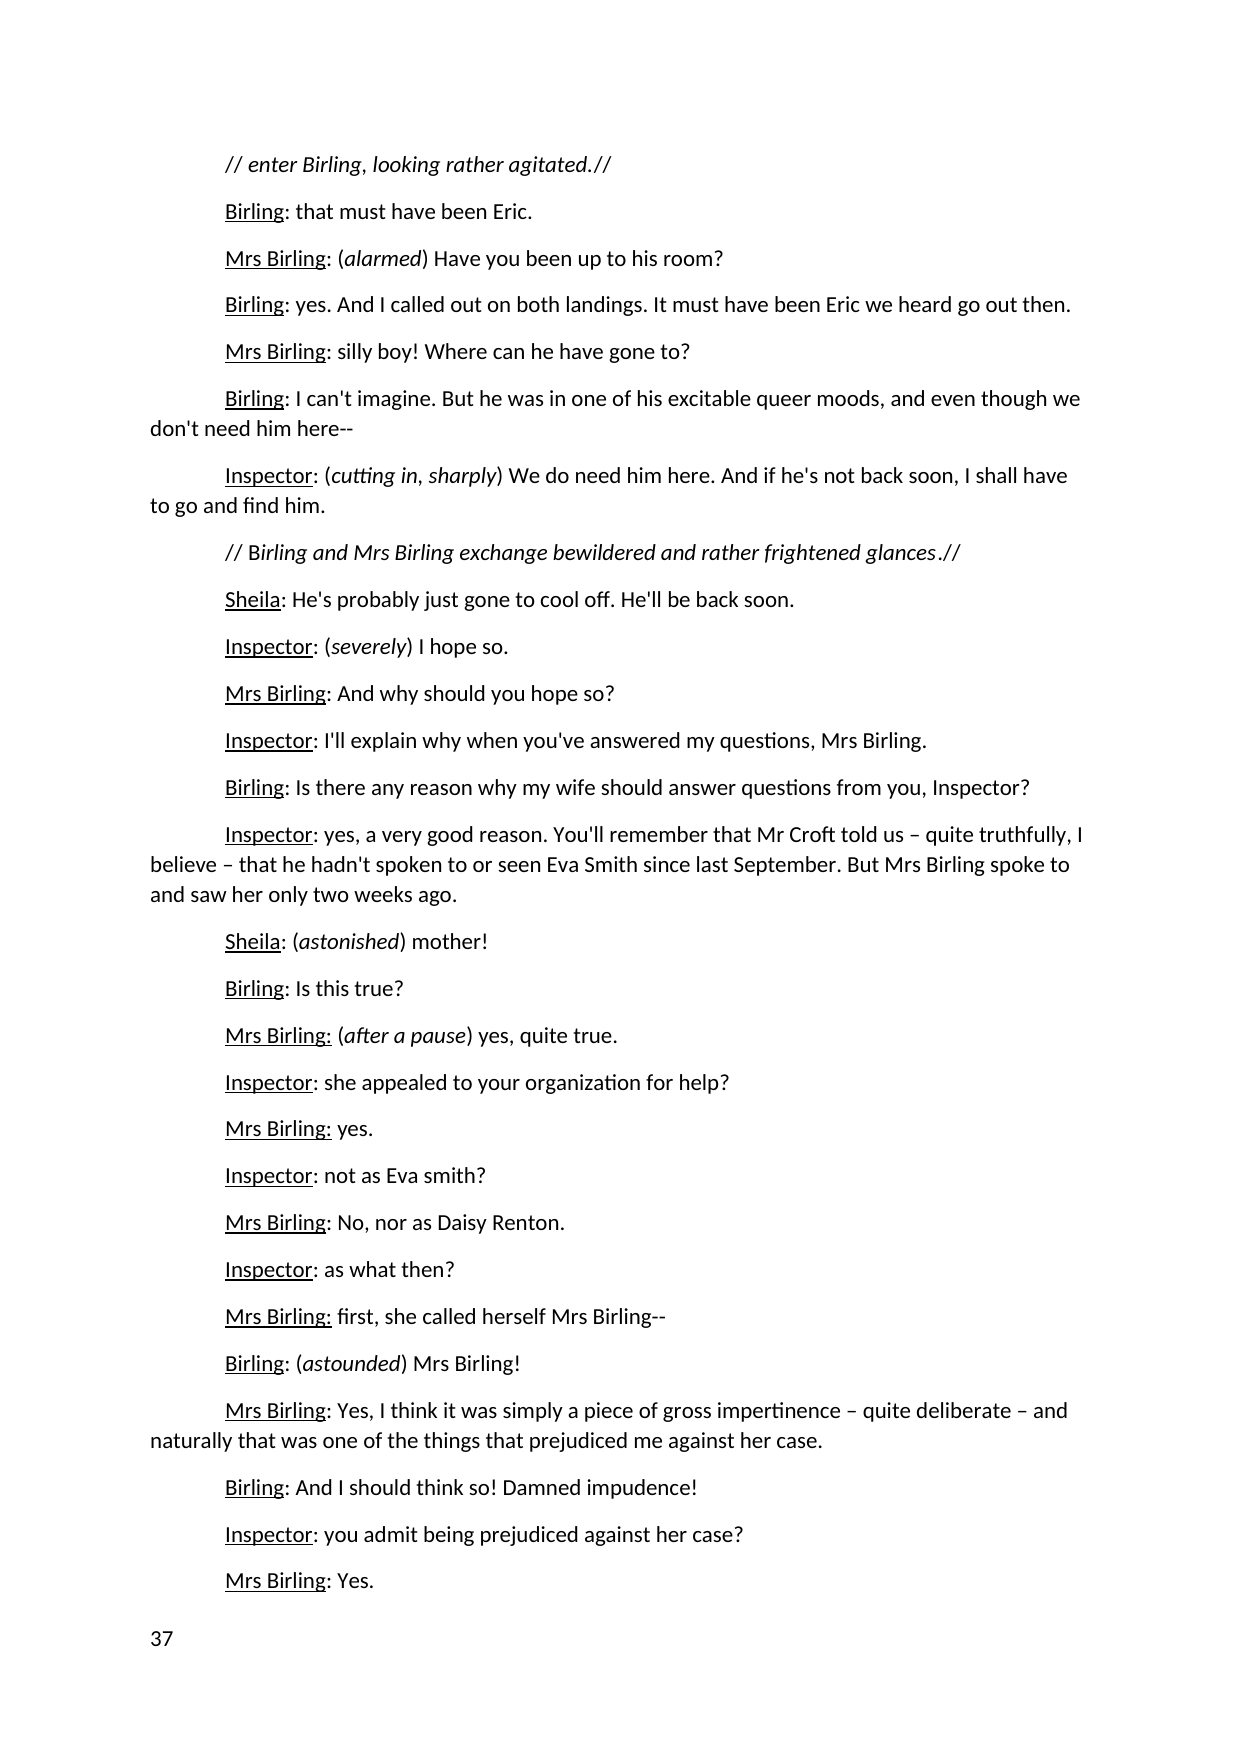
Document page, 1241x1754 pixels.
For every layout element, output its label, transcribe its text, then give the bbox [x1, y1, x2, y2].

text Mrs Birling: yes. [150, 1114, 1090, 1143]
text Birling: I can't imagine. But he was in one of his excitable queer moods, and even though we don't need him here-- [150, 384, 1090, 443]
text Sheila: He's probably just gone to cool off. He'll be back soon. [150, 585, 1090, 613]
text Inspector: she appealed to your organization for help? [150, 1068, 1090, 1096]
text Inspector: as what then? [150, 1255, 1090, 1283]
text Inspector: yes, a very good reason. You'll remember that Mr Croft told us – quite truthfully, I believe – that he hadn't spoken to or seen Eva Smith since last September. But Mrs Birling spoke to and saw her only two weeks ago. [150, 820, 1090, 908]
text Mrs Birling: And why should you hope so? [150, 679, 1090, 707]
text Mrs Birling: silly boy! Where can he have gone to? [150, 337, 1090, 366]
text Mrs Birling: Yes. [150, 1567, 1090, 1595]
text Mrs Birling: (after a pause) yes, quite true. [150, 1021, 1090, 1049]
text Mrs Birling: No, nor as Daisy Renton. [150, 1208, 1090, 1236]
text Mrs Birling: first, she called herself Mrs Birling-- [150, 1302, 1090, 1330]
text // Birling and Mrs Birling exchange bewildered and rather frightened glances.// [150, 538, 1090, 567]
text Birling: Is this true? [150, 974, 1090, 1002]
text Birling: And I should think so! Damned impudence! [150, 1473, 1090, 1501]
text Birling: (astounded) Mrs Birling! [150, 1349, 1090, 1377]
text // enter Birling, looking rather agitated.// [150, 150, 1090, 178]
text Sheila: (astonished) mother! [150, 927, 1090, 955]
text Inspector: (cutting in, sharply) We do need him here. And if he's not back soon, I shall have to go and find him. [150, 461, 1090, 520]
text Inspector: I'll explain why when you've answered my questions, Mrs Birling. [150, 726, 1090, 754]
text Inspector: you admit being prejudiced against her case? [150, 1520, 1090, 1548]
text Mrs Birling: Yes, I think it was simply a piece of gross impertinence – quite deliberate – and naturally that was one of the things that prejudiced me against her case. [150, 1396, 1090, 1454]
text Mrs Birling: (alarmed) Have you been up to his room? [150, 244, 1090, 272]
text Birling: yes. And I called out on both landings. It must have been Eric we heard go out then. [150, 291, 1090, 319]
text Inspector: (severely) I hope so. [150, 632, 1090, 660]
text Inspector: not as Eva smith? [150, 1161, 1090, 1189]
text Birling: Is there any reason why my wife should answer questions from you, Inspector? [150, 773, 1090, 801]
text Birling: that must have been Eric. [150, 197, 1090, 225]
